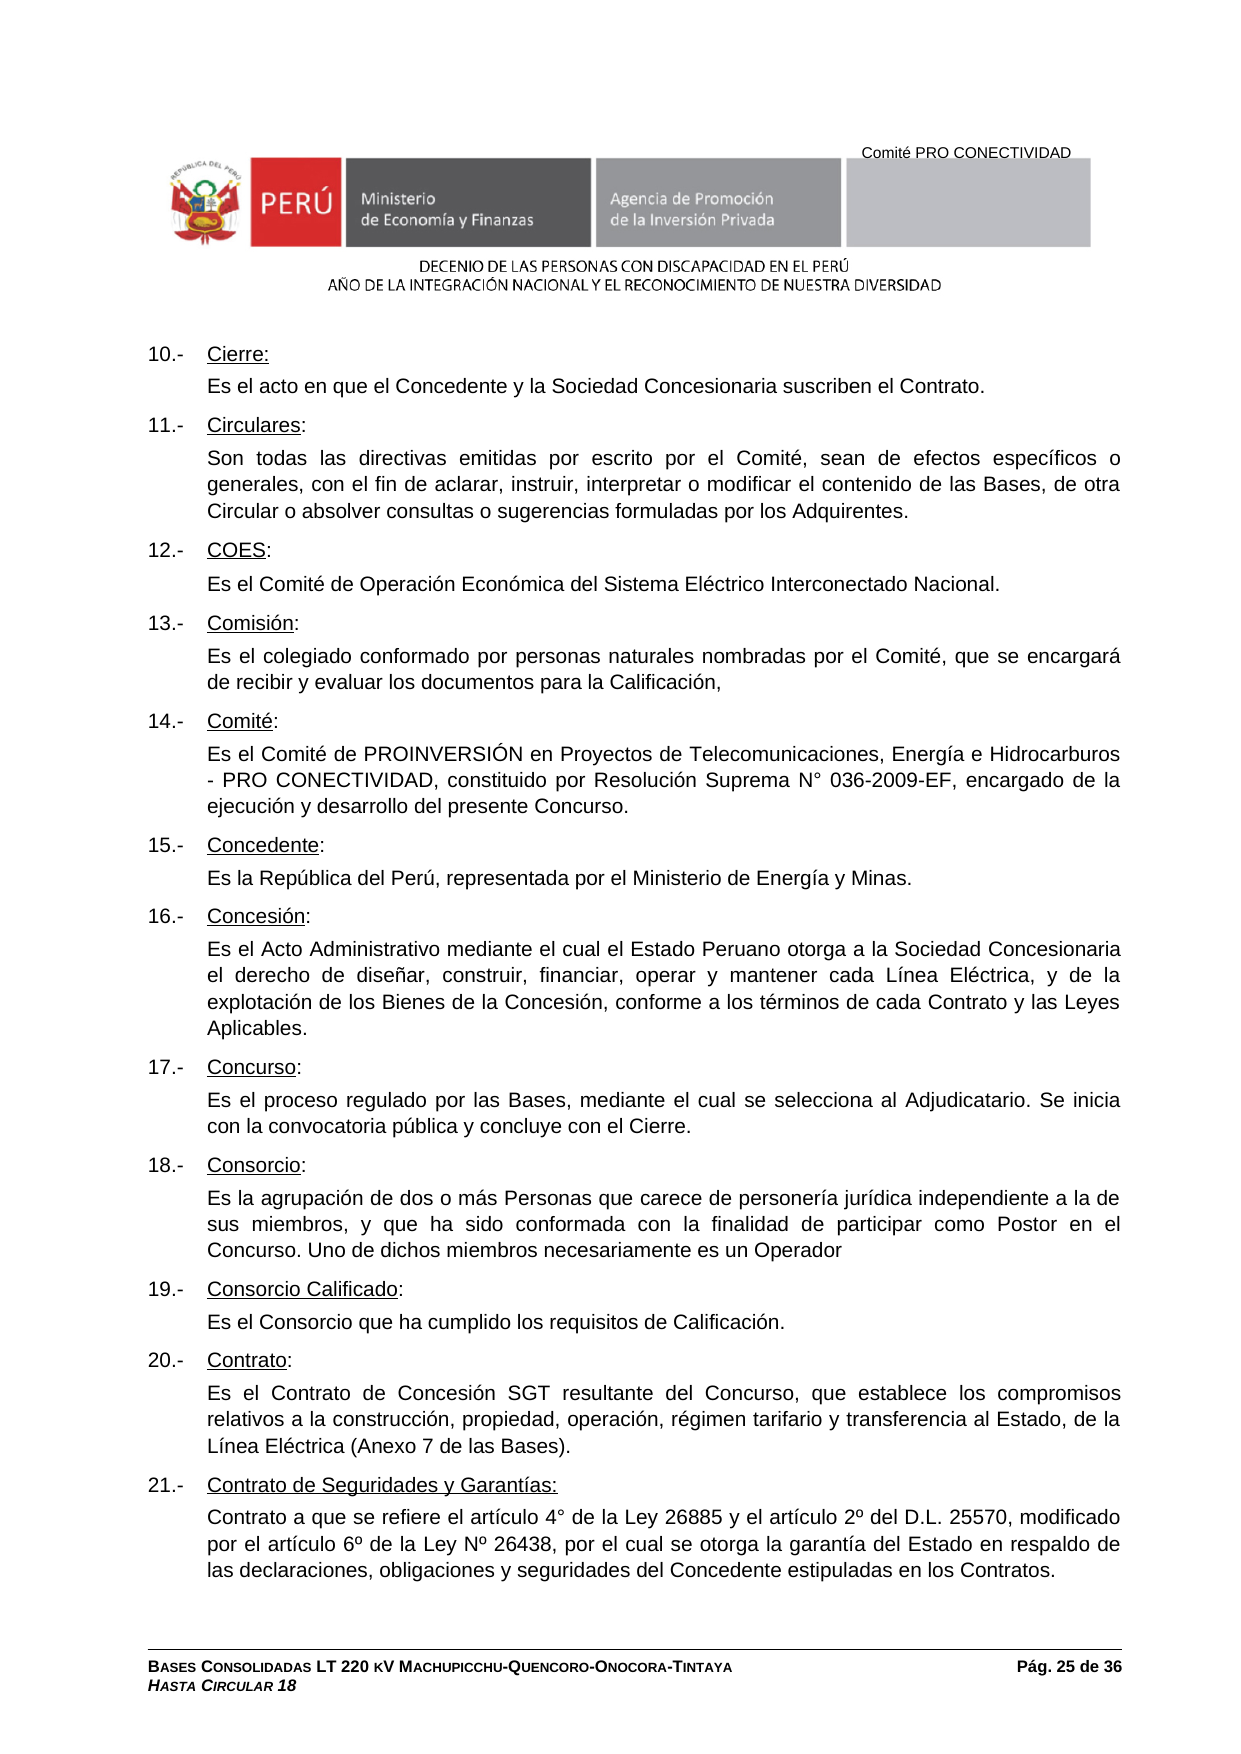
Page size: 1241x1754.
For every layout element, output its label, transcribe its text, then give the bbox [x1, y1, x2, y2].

text Son todas las directivas emitidas por escrito por el Comité, sean de efectos específicos o generales, con el fin de aclarar, instruir, interpretar o modificar el contenido de las Bases, de otra Circular o absolver consultas o sugerencias formuladas por los Adquirentes. [207, 446, 1122, 522]
text Es el Contrato de Concesión SGT resultante del Concurso, que establece los compromisos relativos a la construcción, propiedad, operación, régimen tarifario y transferencia al Estado, de (Anexo 7 de las Bases). [207, 1381, 1122, 1458]
list Consorcio Calificado: [148, 1277, 1122, 1301]
text Es el colegiado conformado por personas naturales nombradas por el Comité, que se encargará de recibir y evaluar los documentos para la Calificación, [207, 643, 1122, 694]
text Es el acto en que el Concedente y suscriben el Contrato. [207, 374, 1122, 398]
list Concurso: [148, 1055, 1122, 1079]
list Cierre: [148, 342, 1122, 366]
text Es el Consorcio que ha cumplido los requisitos de Calificación. [207, 1309, 1122, 1333]
picture [148, 113, 1143, 312]
text Es el Comité de Operación Económica del Sistema Eléctrico Interconectado Nacional. [207, 572, 1122, 596]
list Contrato de Seguridades y Garantías: [148, 1472, 1122, 1496]
list Comisión: [148, 611, 1122, 635]
list Concedente: [148, 833, 1122, 857]
text Contrato a que se refiere el artículo 4° de la Ley 26885 y el artículo 2º del D.L. 25570, modificado por el artículo 6º de º 26438, por el cual se otorga la garantía del Estado en respaldo de las declaraciones, obligaciones y seguridades del Concedente estipuladas en los Contratos. [207, 1505, 1122, 1582]
text Es la República del Perú, representada por el Ministerio de Energía y Minas. [207, 866, 1122, 889]
text Es el Acto Administrativo mediante el cual el Estado Peruano otorga a el derecho de diseñar, construir, financiar, operar y mantener cada Línea Eléctrica, y de la explotación de los Bienes de la Concesión, conforme a los términos de cada Contrato y las Leyes Aplicables. [207, 937, 1122, 1040]
text Es la agrupación de dos o más Personas que carece de personería jurídica independiente a la de sus miembros, y que ha sido conformada con la finalidad de participar como Postor en el Concurso. Uno de dichos miembros necesariamente es un Operador [207, 1185, 1122, 1262]
text Es el proceso regulado por las Bases, mediante el cual se selecciona al Adjudicatario. Se inicia con la convocatoria pública y concluye con el Cierre. [207, 1087, 1122, 1138]
list Circulares: [148, 413, 1122, 437]
list COES: [148, 537, 1122, 561]
list Contrato: [148, 1348, 1122, 1372]
list Comité: [148, 709, 1122, 733]
list Concesión: [148, 904, 1122, 928]
text Es el Comité de PROINVERSIÓN en Proyectos de Telecomunicaciones, Energía e Hidrocarburos - PRO CONECTIVIDAD, constituido por Resolución Suprema N° 036-2009-EF, encargado de la ejecución y desarrollo del presente Concurso. [207, 741, 1122, 818]
list Consorcio: [148, 1153, 1122, 1177]
